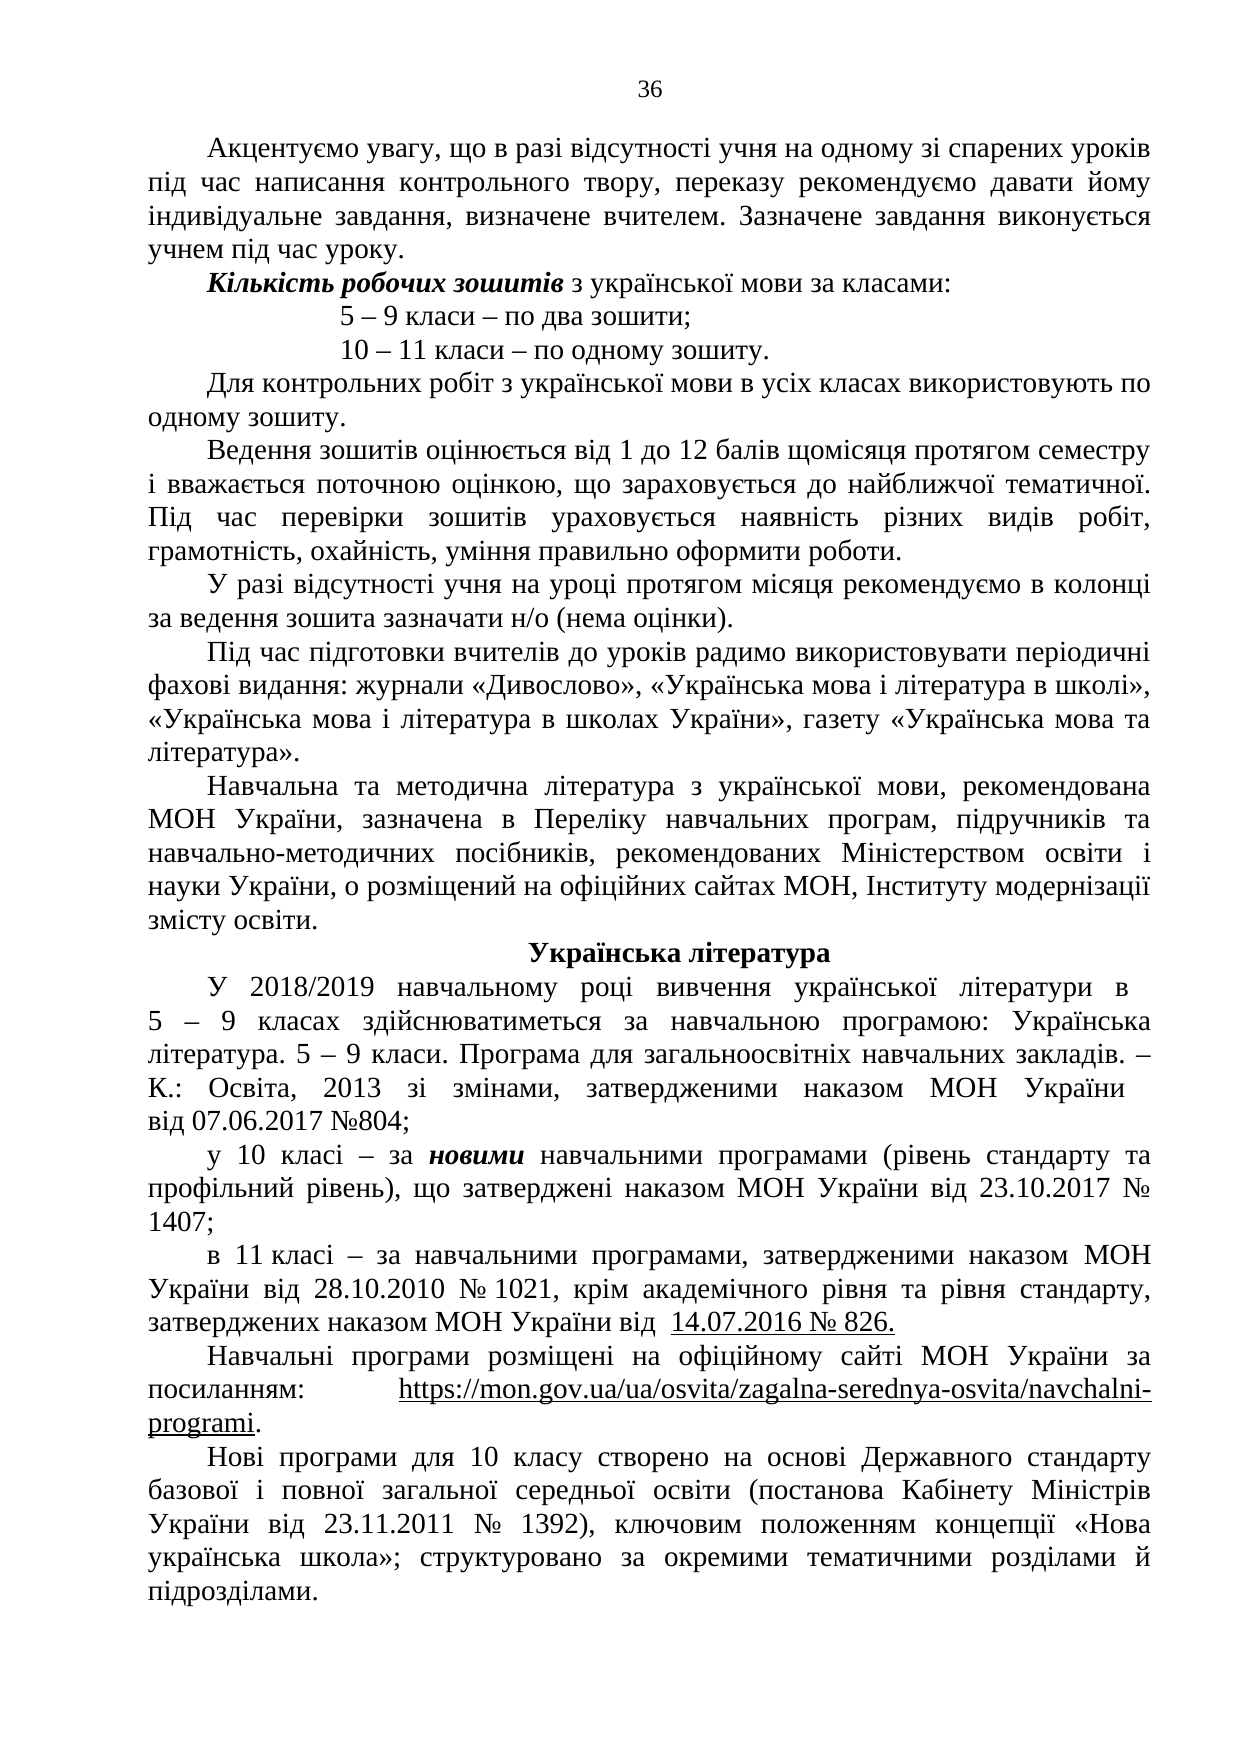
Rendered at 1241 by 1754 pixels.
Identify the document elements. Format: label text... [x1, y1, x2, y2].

text 10 – 11 класи – по одному зошиту. [281, 332, 1152, 365]
text Українська література [148, 936, 1152, 969]
text 5 – 9 класи – по два зошити; [281, 298, 1152, 332]
text Кількість робочих зошитів з української мови за класами: [148, 265, 1152, 298]
text Під час підготовки вчителів до уроків радимо використовувати періодичні фахові видання: журнали «Дивослово», «Українська мова і література в школі», «Українська мова і література в школах України», газету «Українська мова та література». [148, 634, 1152, 768]
text Нові програми для 10 класу створено на основі Державного стандарту базової і повної загальної середньої освіти (постанова Кабінету Міністрів України від 23.11.2011 № 1392), ключовим положенням концепції «Нова українська школа»; структуровано за окремими тематичними розділами й підрозділами. [148, 1439, 1152, 1606]
text у 10 класі – за новими навчальними програмами (рівень стандарту та профільний рівень), що затверджені наказом МОН України від 23.10.2017 № 1407; [148, 1137, 1152, 1237]
text в 11 класі – за навчальними програмами, затвердженими наказом МОН України від 28.10.2010 № 1021, крім академічного рівня та рівня стандарту, затверджених наказом МОН України від 14.07.2016 № 826. [148, 1237, 1152, 1338]
text Ведення зошитів оцінюється від 1 до 12 балів щомісяця протягом семестру і вважається поточною оцінкою, що зараховується до найближчої тематичної. Під час перевірки зошитів ураховується наявність різних видів робіт, грамотність, охайність, уміння правильно оформити роботи. [148, 432, 1152, 567]
text У 2018/2019 навчальному році вивчення української літератури в 5 – 9 класах здійснюватиметься за навчальною програмою: Українська література. 5 – 9 класи. Програма для загальноосвітніх навчальних закладів. – К.: Освіта, 2013 зі змінами, затвердженими наказом МОН України від 07.06.2017 №804; [148, 969, 1152, 1137]
text У разі відсутності учня на уроці протягом місяця рекомендуємо в колонці за ведення зошита зазначати н/о (нема оцінки). [148, 567, 1152, 634]
text Для контрольних робіт з української мови в усіх класах використовують по одному зошиту. [148, 365, 1152, 432]
text Навчальна та методична література з української мови, рекомендована МОН України, зазначена в Переліку навчальних програм, підручників та навчально-методичних посібників, рекомендованих Міністерством освіти і науки України, о розміщений на офіційних сайтах МОН, Інституту модернізації змісту освіти. [148, 768, 1152, 936]
text Навчальні програми розміщені на офіційному сайті МОН України за посиланням: https://mon.gov.ua/ua/osvita/zagalna-serednya-osvita/navchalni-programi. [148, 1338, 1152, 1439]
text Акцентуємо увагу, що в разі відсутності учня на одному зі спарених уроків під час написання контрольного твору, переказу рекомендуємо давати йому індивідуальне завдання, визначене вчителем. Зазначене завдання виконується учнем під час уроку. [148, 131, 1152, 265]
